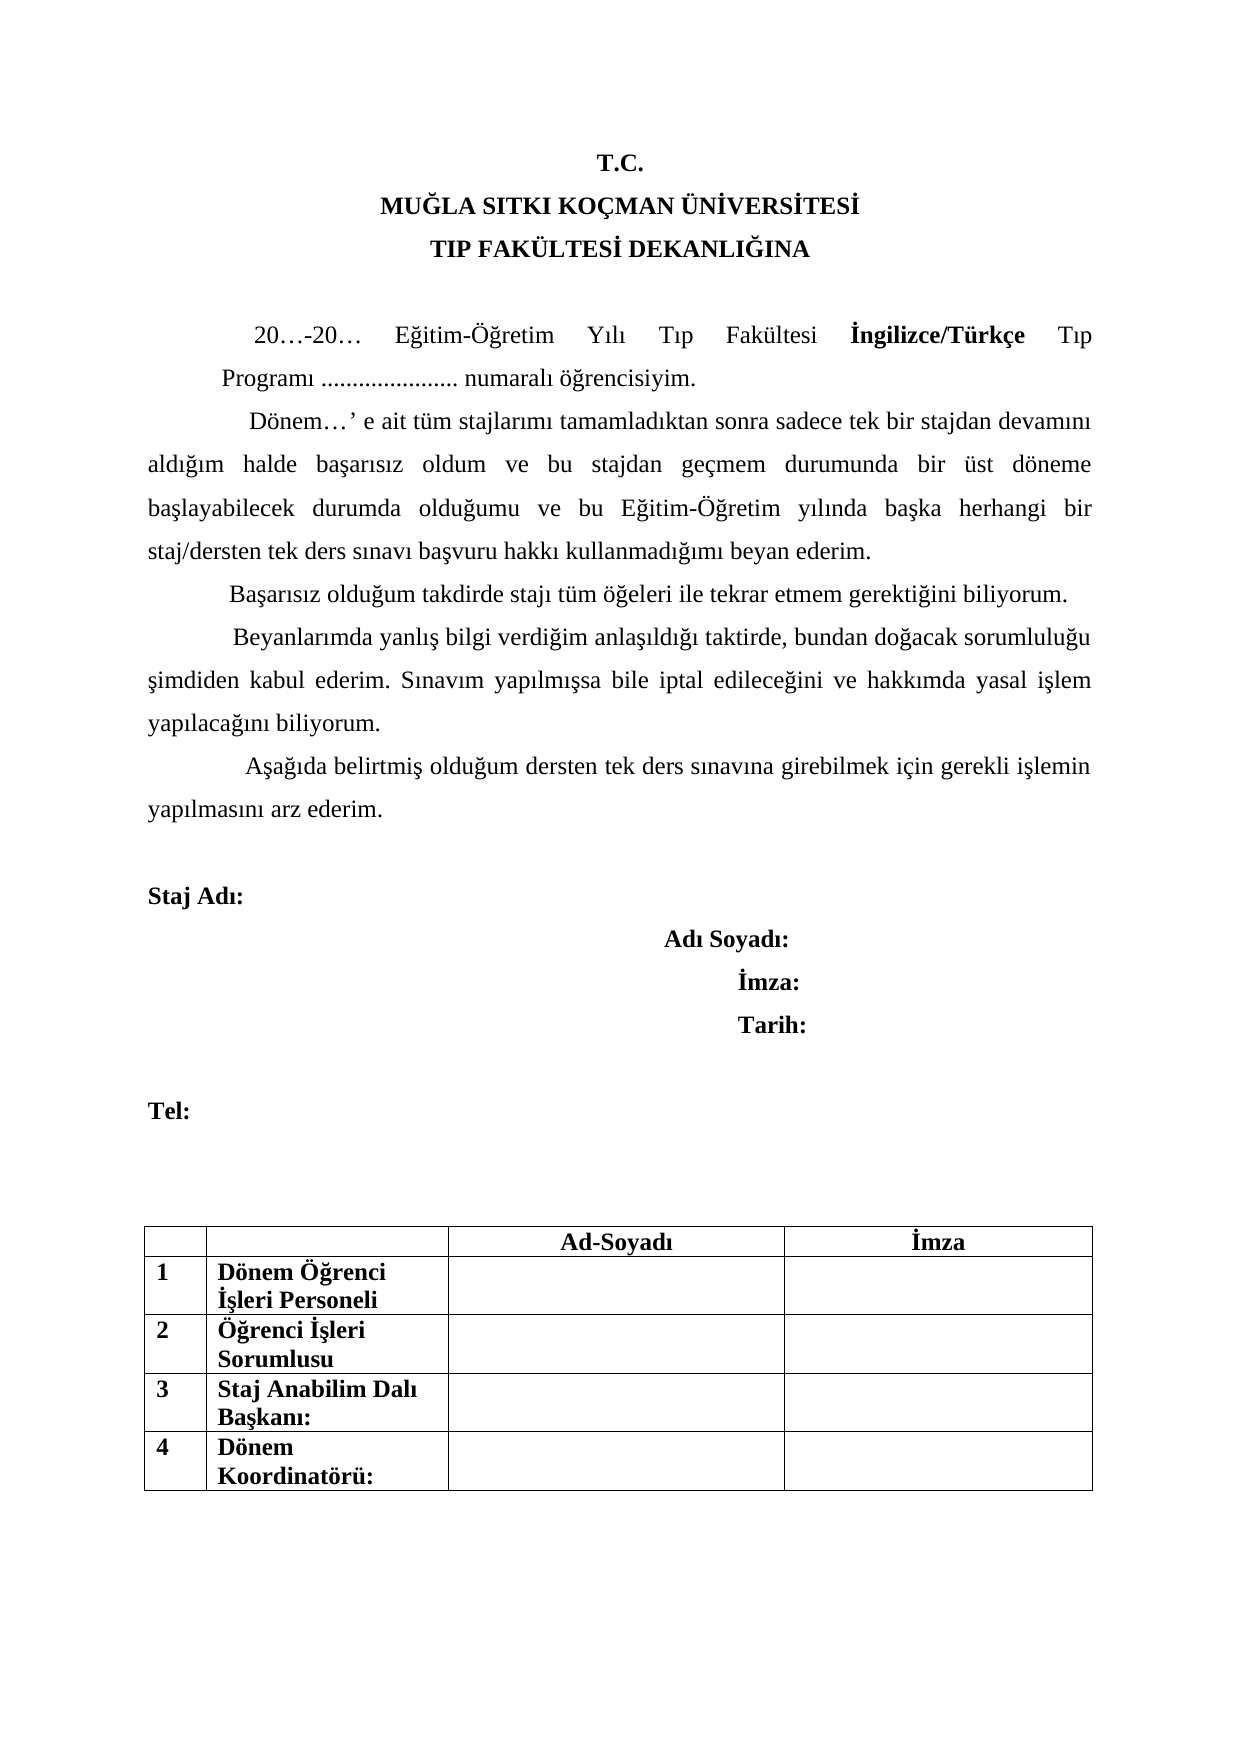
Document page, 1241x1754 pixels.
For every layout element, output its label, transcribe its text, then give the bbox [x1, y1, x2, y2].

table_cell Öğrenci İşleri Sorumlusu [207, 1315, 448, 1373]
table_cell 2 [145, 1315, 206, 1373]
text Dönem…’ e ait tüm stajlarımı tamamladıktan sonra sadece tek bir stajdan devamını aldığım halde başarısız oldum ve bu stajdan geçmem durumunda bir üst döneme başlayabilecek durumda olduğumu ve bu Eğitim-Öğretim yılında başka herhangi bir staj/dersten tek ders sınavı başvuru hakkı kullanmadığımı beyan ederim. [148, 406, 1092, 564]
text Adı Soyadı: [148, 924, 1092, 953]
table_cell 4 [145, 1432, 206, 1490]
table_cell Dönem Öğrenci İşleri Personeli [207, 1257, 448, 1314]
text 20…-20… Eğitim-Öğretim Yılı Tıp Fakültesi İngilizce/Türkçe Tıp Programı ...................... numaralı öğrencisiyim. [221, 320, 1092, 392]
table_cell [449, 1374, 784, 1431]
table_cell [785, 1374, 1092, 1431]
table_cell [449, 1432, 784, 1490]
table_header İmza [785, 1227, 1092, 1256]
text Beyanlarımda yanlış bilgi verdiğim anlaşıldığı taktirde, bundan doğacak sorumluluğu şimdiden kabul ederim. Sınavım yapılmışsa bile iptal edileceğini ve hakkımda yasal işlem yapılacağını biliyorum. [148, 622, 1092, 737]
text Tel: [148, 1096, 1092, 1125]
table_cell [785, 1257, 1092, 1314]
table_cell [785, 1315, 1092, 1373]
table_header [207, 1227, 448, 1256]
text İmza: [664, 967, 1092, 996]
table_cell 3 [145, 1374, 206, 1431]
text Staj Adı: [148, 881, 1092, 909]
table_header Ad-Soyadı [449, 1227, 784, 1256]
table_cell [785, 1432, 1092, 1490]
text Tarih: [664, 1010, 1092, 1039]
table_cell Staj Anabilim Dalı Başkanı: [207, 1374, 448, 1431]
table_cell 1 [145, 1257, 206, 1314]
text MUĞLA SITKI KOÇMAN ÜNİVERSİTESİ [148, 191, 1092, 219]
table_cell [449, 1315, 784, 1373]
text TIP FAKÜLTESİ DEKANLIĞINA [148, 234, 1092, 263]
table_cell [449, 1257, 784, 1314]
table_cell Dönem Koordinatörü: [207, 1432, 448, 1490]
text T.C. [148, 148, 1092, 176]
text Aşağıda belirtmiş olduğum dersten tek ders sınavına girebilmek için gerekli işlemin yapılmasını arz ederim. [148, 751, 1092, 823]
table_header [145, 1227, 206, 1256]
text Başarısız olduğum takdirde stajı tüm öğeleri ile tekrar etmem gerektiğini biliyorum. [148, 579, 1092, 608]
